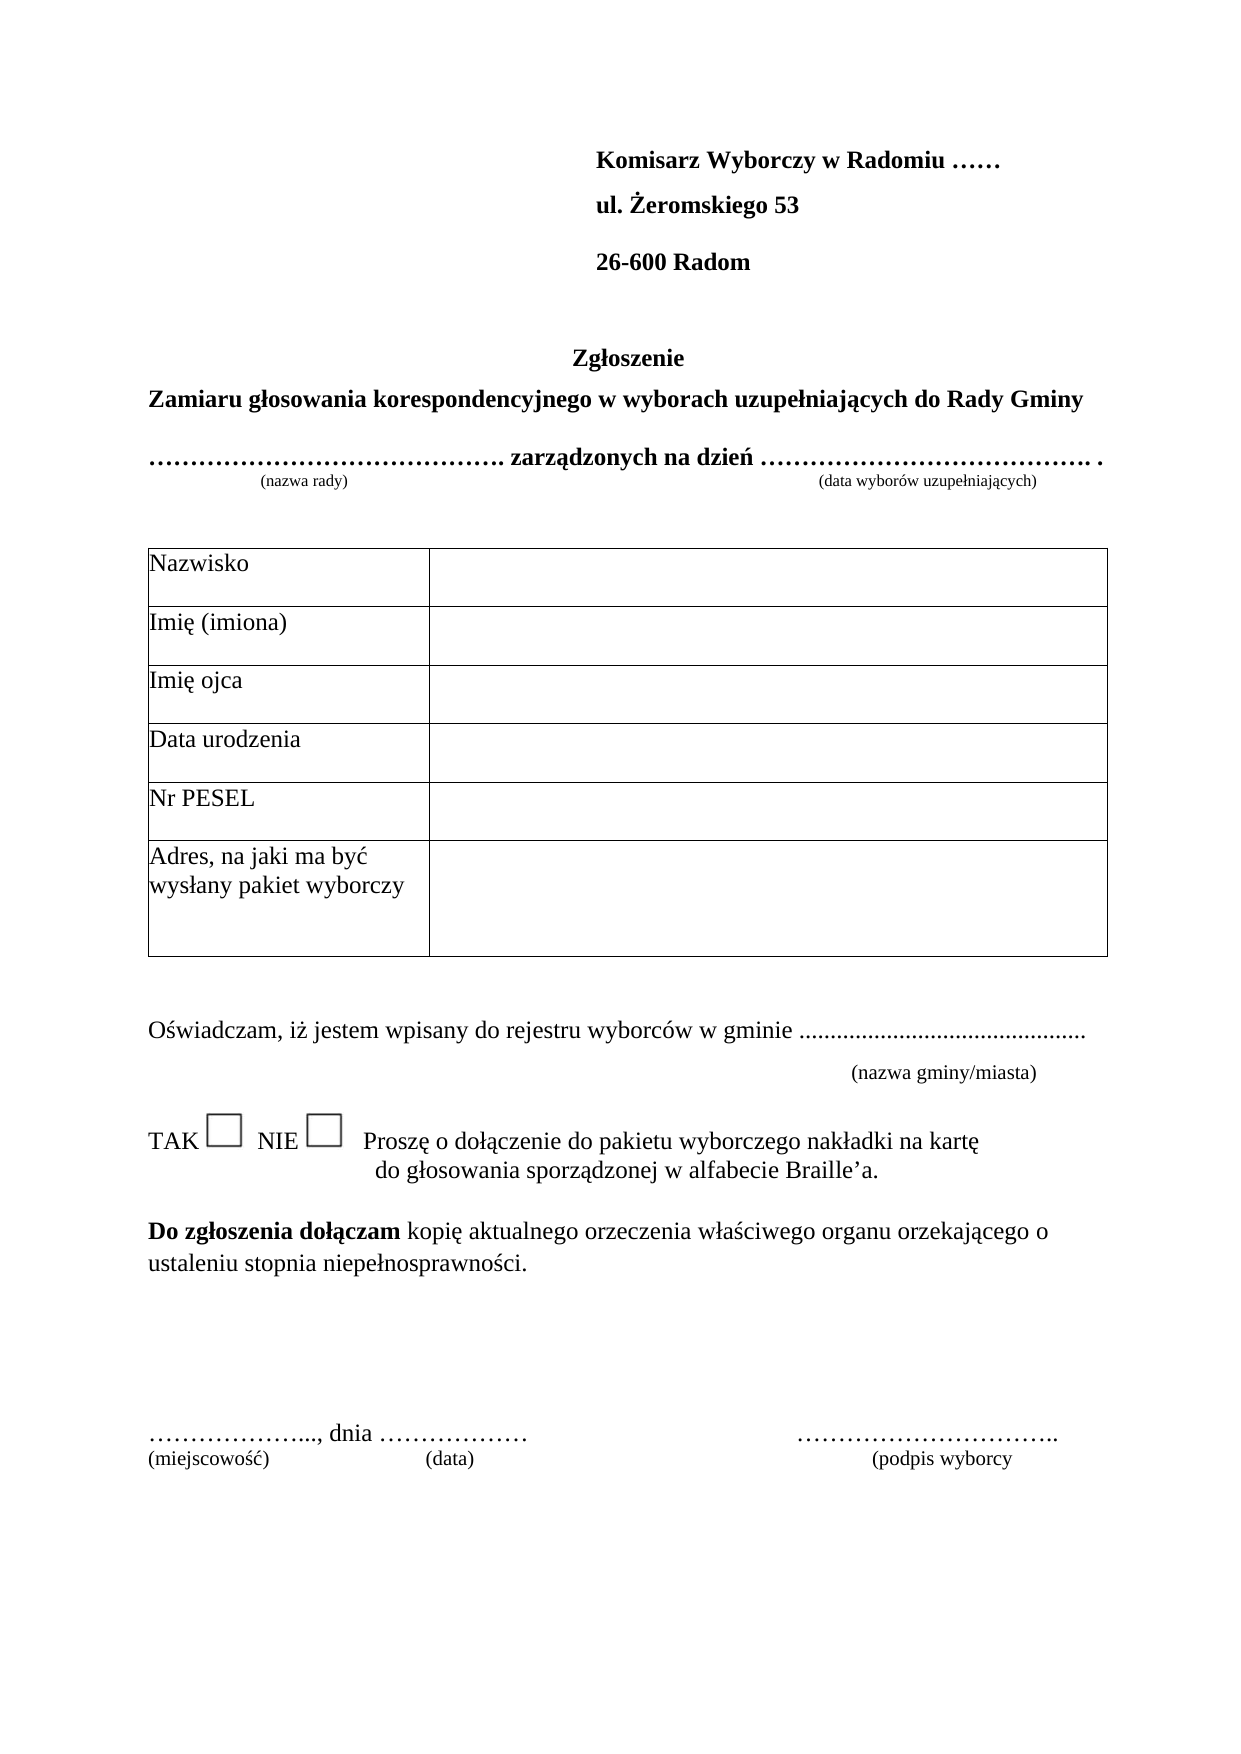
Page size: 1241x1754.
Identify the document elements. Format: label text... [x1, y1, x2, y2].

table_cell [430, 666, 1107, 723]
text Zgłoszenie [148, 343, 1108, 372]
table_cell Imię ojca [149, 666, 429, 723]
table_cell Adres, na jaki ma być wysłany pakiet wyborczy [149, 841, 429, 956]
picture [305, 1112, 344, 1150]
text do głosowania sporządzonej w alfabecie Braille’a. [375, 1155, 1108, 1184]
text Do zgłoszenia dołączam kopię aktualnego orzeczenia właściwego organu orzekającego o ustaleniu stopnia niepełnosprawności. [148, 1216, 1108, 1276]
text Komisarz Wyborczy w Radomiu …… [589, 146, 1108, 174]
text ………………..., dnia ……………… ………………………….. [148, 1418, 1108, 1446]
table_cell [430, 841, 1107, 956]
text Oświadczam, iż jestem wpisany do rejestru wyborców w gminie .............................................. [148, 1015, 1108, 1043]
picture [205, 1112, 245, 1150]
table_cell Imię (imiona) [149, 607, 429, 664]
table_cell [430, 607, 1107, 664]
table_cell [430, 724, 1107, 782]
text ul. Żeromskiego 53 [596, 190, 1108, 218]
text Zamiaru głosowania korespondencyjnego w wyborach uzupełniających do Rady Gminy [148, 384, 1108, 413]
text ……………………………………. zarządzonych na dzień …………………………………. . [148, 442, 1108, 471]
table_header [430, 549, 1107, 606]
table_header Nazwisko [149, 549, 429, 606]
table_cell Nr PESEL [149, 783, 429, 840]
table_cell [430, 783, 1107, 840]
text (nazwa rady) (data wyborów uzupełniających) [148, 471, 1108, 490]
text TAK NIE Proszę o dołączenie do pakietu wyborczego nakładki na kartę [148, 1112, 1108, 1155]
text (nazwa gminy/miasta) [148, 1060, 1108, 1084]
text 26-600 Radom [596, 247, 1108, 276]
text (miejscowość) (data) (podpis wyborcy [148, 1446, 1108, 1470]
table_cell Data urodzenia [149, 724, 429, 782]
